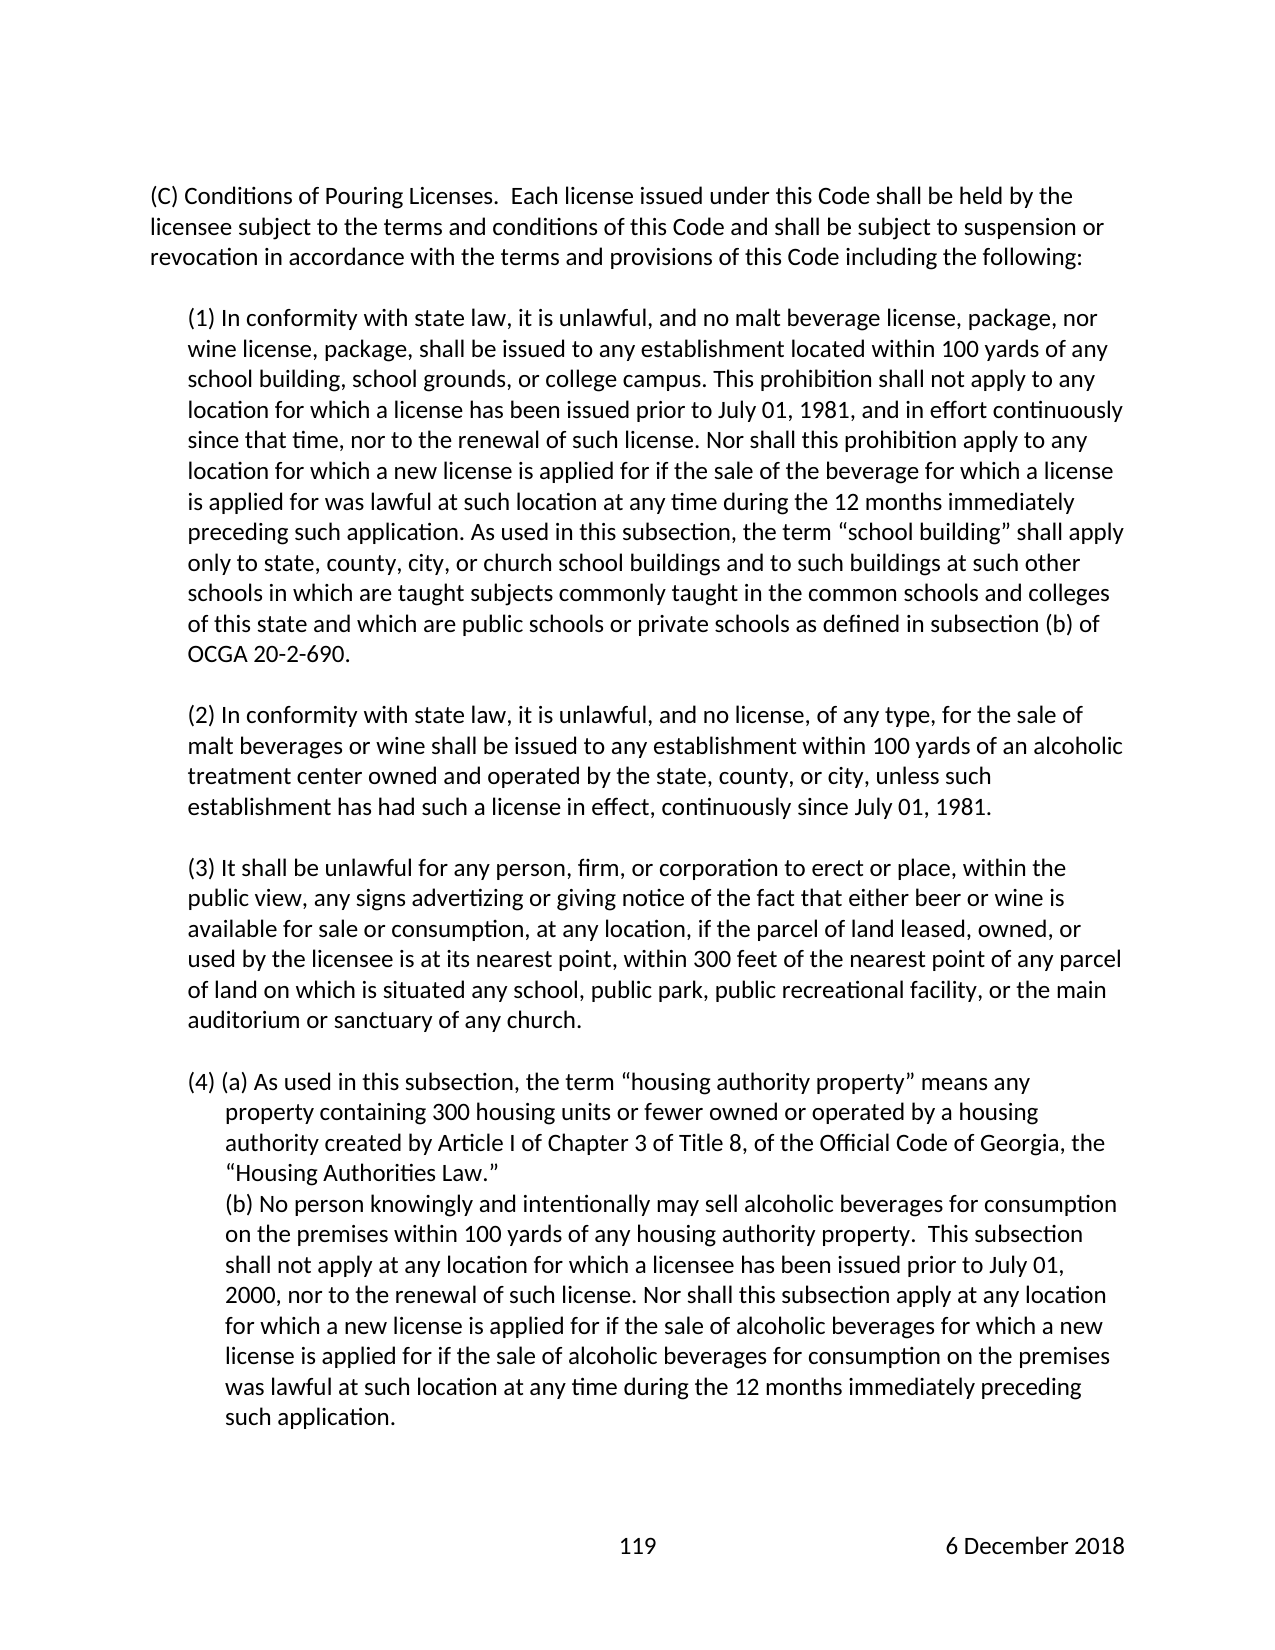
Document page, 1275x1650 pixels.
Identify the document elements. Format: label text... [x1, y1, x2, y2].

text (1) In conformity with state law, it is unlawful, and no malt beverage license, package, nor wine license, package, shall be issued to any establishment located within 100 yards of any school building, school grounds, or college campus. This prohibition shall not apply to any location for which a license has been issued prior to July 01, 1981, and in effort continuously since that time, nor to the renewal of such license. Nor shall this prohibition apply to any location for which a new license is applied for if the sale of the beverage for which a license is applied for was lawful at such location at any time during the 12 months immediately preceding such application. As used in this subsection, the term “school building” shall apply only to state, county, city, or church school buildings and to such buildings at such other schools in which are taught subjects commonly taught in the common schools and colleges of this state and which are public schools or private schools as defined in subsection (b) of OCGA 20-2-690. [187, 303, 1125, 669]
text (2) In conformity with state law, it is unlawful, and no license, of any type, for the sale of malt beverages or wine shall be issued to any establishment within 100 yards of an alcoholic treatment center owned and operated by the state, county, or city, unless such establishment has had such a license in effect, continuously since July 01, 1981. [187, 699, 1125, 821]
text (3) It shall be unlawful for any person, firm, or corporation to erect or place, within the public view, any signs advertizing or giving notice of the fact that either beer or wine is available for sale or consumption, at any location, if the parcel of land leased, owned, or used by the licensee is at its nearest point, within 300 feet of the nearest point of any parcel of land on which is situated any school, public park, public recreational facility, or the main auditorium or sanctuary of any church. [187, 852, 1125, 1035]
text (C) Conditions of Pouring Licenses. Each license issued under this Code shall be held by the licensee subject to the terms and conditions of this Code and shall be subject to suspension or revocation in accordance with the terms and provisions of this Code including the following: [150, 181, 1125, 272]
text (4) (a) As used in this subsection, the term “housing authority property” means any property containing 300 housing units or fewer owned or operated by a housing authority created by Article I of Chapter 3 of Title 8, of the Official Code of Georgia, the “Housing Authorities Law.” [187, 1066, 1125, 1188]
text (b) No person knowingly and intentionally may sell alcoholic beverages for consumption on the premises within 100 yards of any housing authority property. This subsection shall not apply at any location for which a licensee has been issued prior to July 01, 2000, nor to the renewal of such license. Nor shall this subsection apply at any location for which a new license is applied for if the sale of alcoholic beverages for which a new license is applied for if the sale of alcoholic beverages for consumption on the premises was lawful at such location at any time during the 12 months immediately preceding such application. [225, 1188, 1125, 1432]
